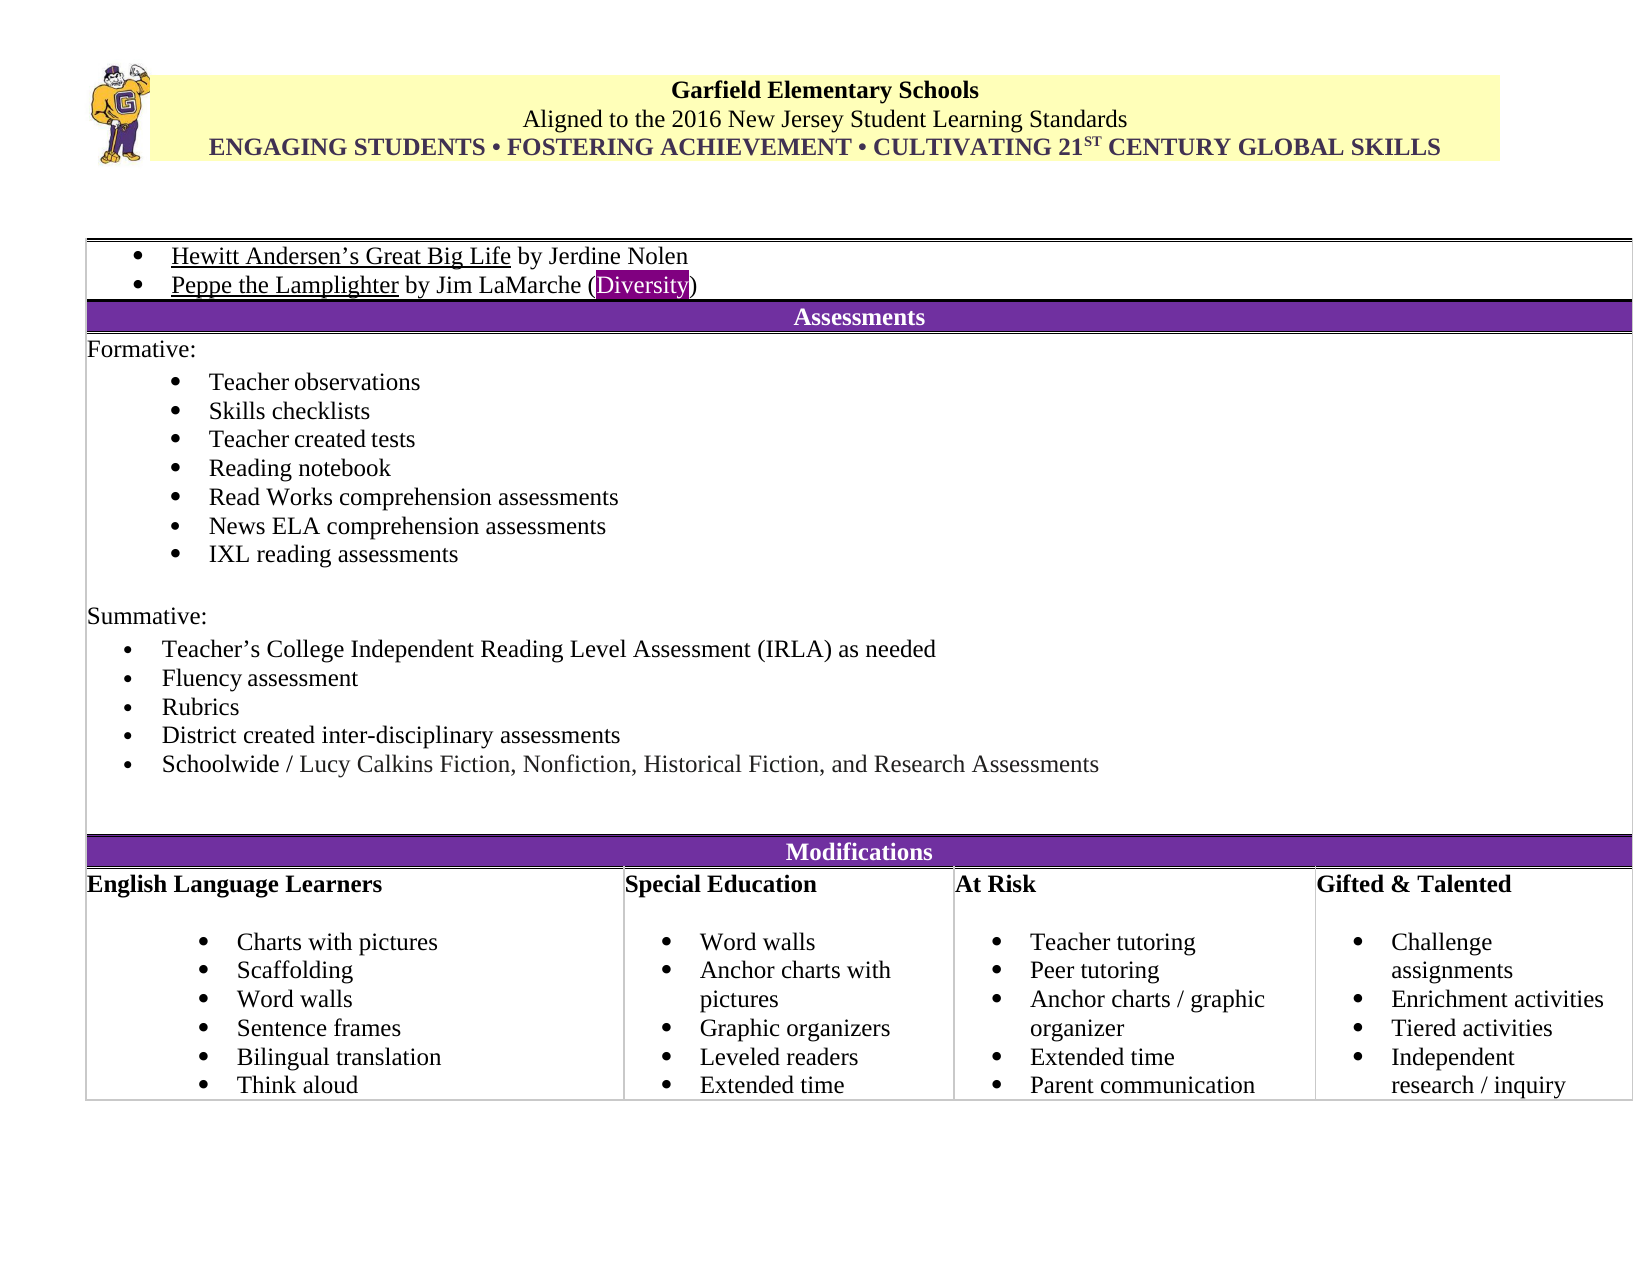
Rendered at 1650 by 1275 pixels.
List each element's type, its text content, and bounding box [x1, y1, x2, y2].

table_cell Modifications [87, 837, 1632, 866]
table_cell Assessments [87, 302, 1632, 331]
table_cell Formative: Teacher observations Skills checklists Teacher created tests Reading notebook Read Works comprehension assessments News ELA comprehension assessments IXL reading assessments Summative: Teacher’s College Independent Reading Level Assessment (IRLA) as needed Fluency assessment Rubrics District created inter-disciplinary assessments Schoolwide / Lucy Calkins Fiction, Nonfiction, Historical Fiction, and Research Assessments [87, 334, 1632, 834]
picture [71, 59, 168, 169]
